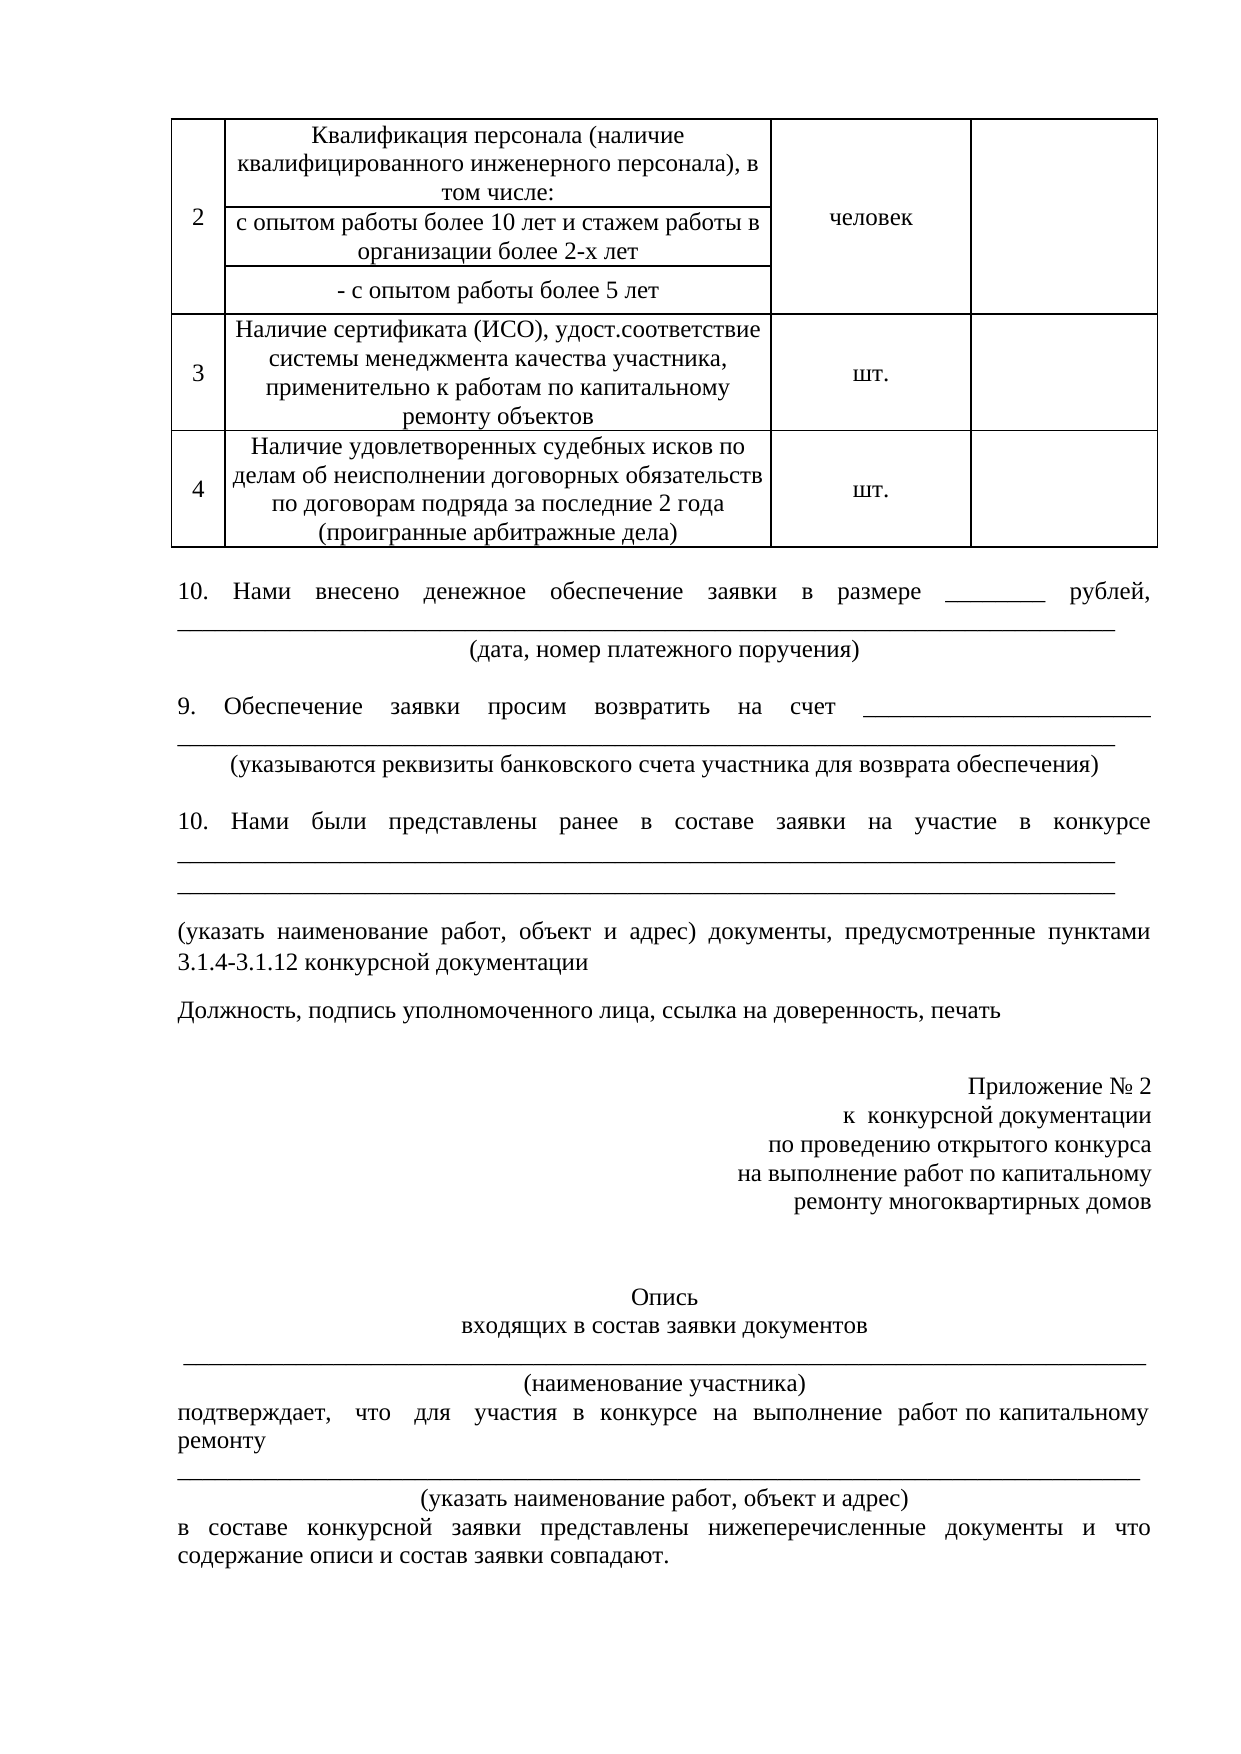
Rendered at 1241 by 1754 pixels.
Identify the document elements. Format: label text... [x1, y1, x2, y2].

text в составе конкурсной заявки представлены нижеперечисленные документы и что содержание описи и состав заявки совпадают. [177, 1512, 1152, 1569]
table_cell [972, 315, 1157, 429]
table_cell Квалификация персонала (наличие квалифицированного инженерного персонала), в том числе: [226, 120, 770, 206]
text к конкурсной документации [177, 1100, 1152, 1129]
text (указать наименование работ, объект и адрес) [177, 1483, 1152, 1512]
table_cell [972, 120, 1157, 206]
table_cell [972, 431, 1157, 546]
table_cell шт. [772, 431, 970, 546]
table_cell 2 [172, 120, 224, 313]
text Должность, подпись уполномоченного лица, ссылка на доверенность, печать [177, 995, 1152, 1024]
text входящих в состав заявки документов [177, 1311, 1152, 1339]
table_cell с опытом работы более 10 лет и стажем работы в организации более 2-х лет [226, 208, 770, 265]
table_cell - с опытом работы более 5 лет [226, 267, 770, 313]
text (указать наименование работ, объект и адрес) документы, предусмотренные пунктами 3.1.4-3.1.12 конкурсной документации [177, 916, 1152, 976]
text по проведению открытого конкурса [177, 1129, 1152, 1158]
text _____________________________________________________________________________ [177, 1454, 1152, 1483]
text _____________________________________________________________________________ [177, 1339, 1152, 1368]
table_cell человек [772, 120, 970, 313]
text (указываются реквизиты банковского счета участника для возврата обеспечения) [177, 749, 1152, 778]
text 10. Нами внесено денежное обеспечение заявки в размере ________ рублей, ___________________________________________________________________________ [177, 576, 1152, 634]
table_cell 4 [172, 431, 224, 546]
text подтверждает, что для участия в конкурсе на выполнение работ по капитальному ремонту [177, 1397, 1152, 1454]
text 9. Обеспечение заявки просим возвратить на счет _______________________ ___________________________________________________________________________ [177, 691, 1152, 749]
table_cell 3 [172, 315, 224, 429]
text 10. Нами были представлены ранее в составе заявки на участие в конкурсе ___________________________________________________________________________ ___________________________________________________________________________ [177, 806, 1152, 897]
text на выполнение работ по капитальному [177, 1158, 1152, 1186]
text ремонту многоквартирных домов [177, 1186, 1152, 1215]
table_cell [972, 206, 1157, 313]
table_cell шт. [772, 315, 970, 429]
text (дата, номер платежного поручения) [177, 634, 1152, 663]
table_cell Наличие сертификата (ИСО), удост.соответствие системы менеджмента качества участника, применительно к работам по капитальному ремонту объектов [226, 315, 770, 429]
text (наименование участника) [177, 1368, 1152, 1397]
text Опись [177, 1282, 1152, 1311]
text Приложение № 2 [177, 1071, 1152, 1100]
table_cell Наличие удовлетворенных судебных исков по делам об неисполнении договорных обязательств по договорам подряда за последние 2 года (проигранные арбитражные дела) [226, 431, 770, 546]
